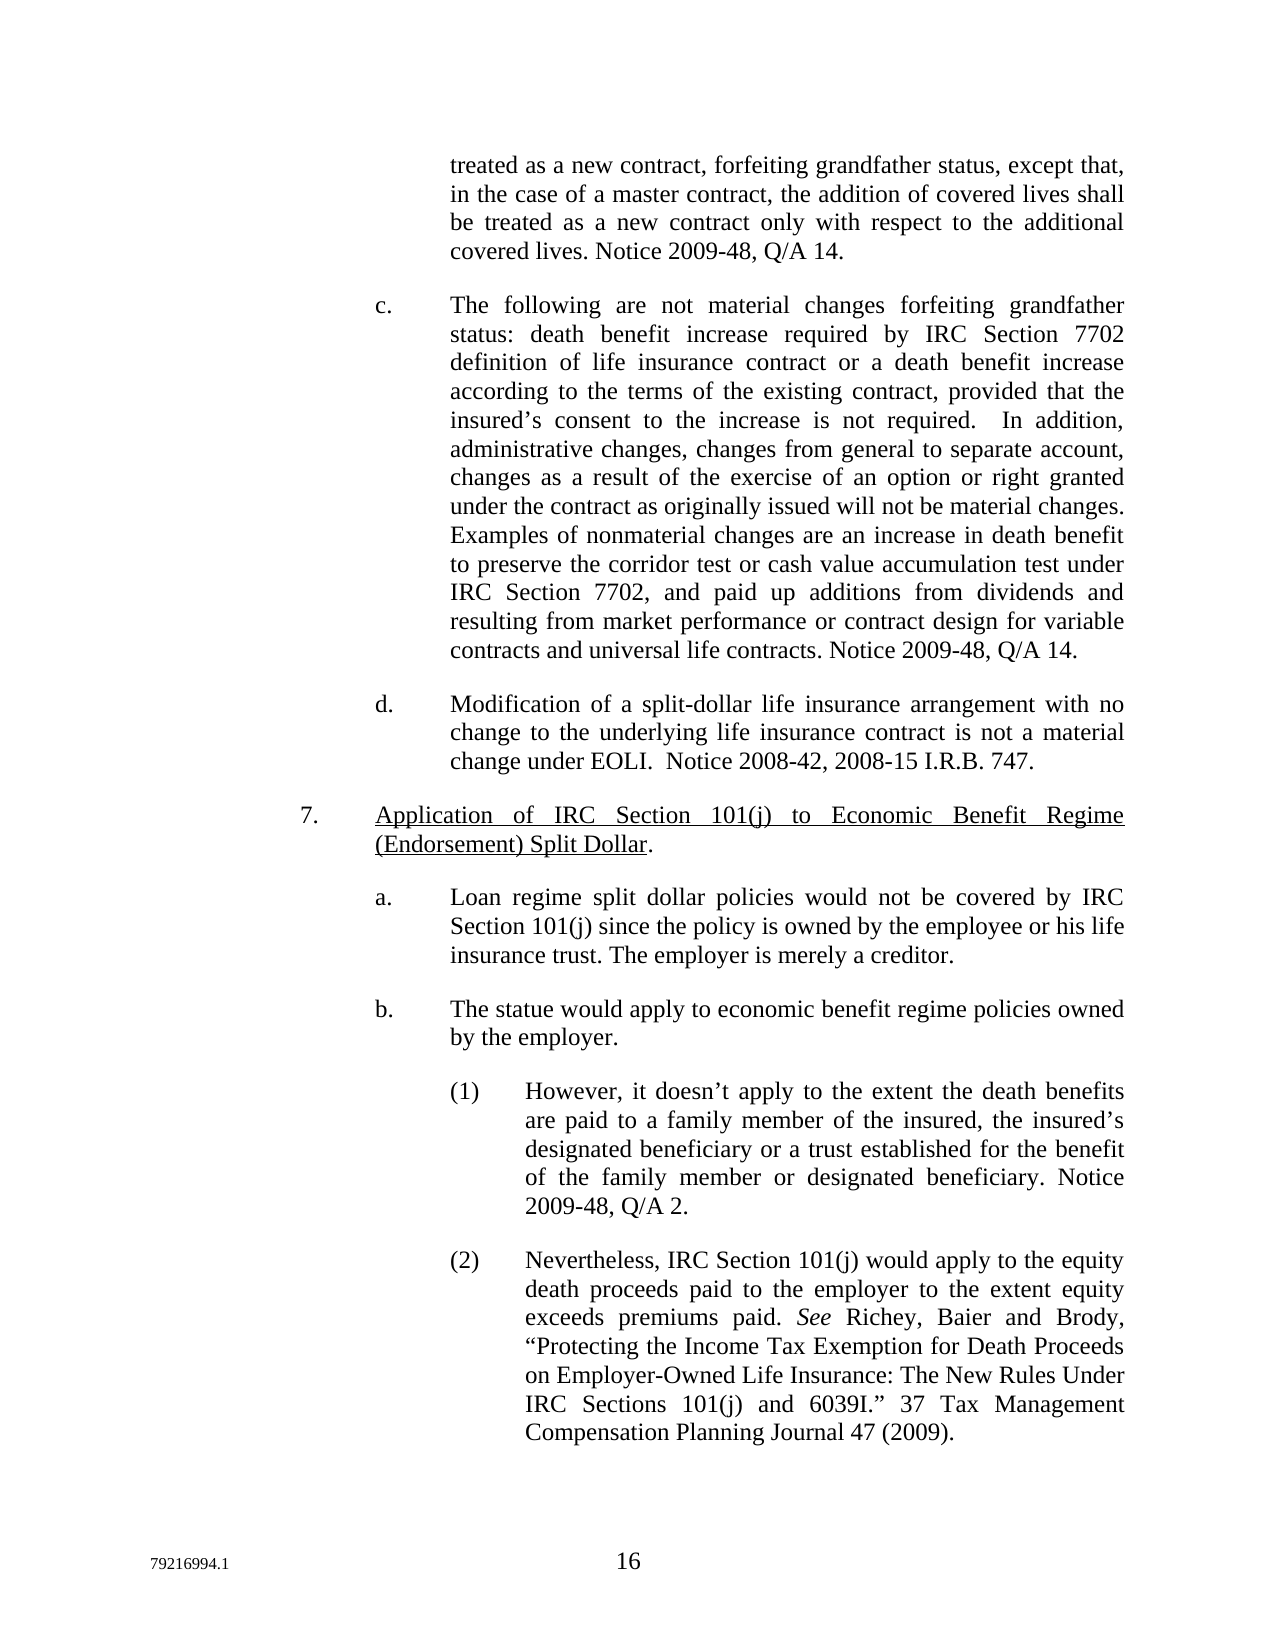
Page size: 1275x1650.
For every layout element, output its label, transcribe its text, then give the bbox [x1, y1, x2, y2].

subtitle Nevertheless, IRC Section 101(j) would apply to the equity death proceeds paid to the employer to the extent equity exceeds premiums paid. See Richey, Baier and Brody, “Protecting the Income Tax Exemption for Death Proceeds on Employer-Owned Life Insurance: The New Rules Under IRC Sections 101(j) and 6039I.” 37 Tax Management Compensation Planning Journal 47 (2009). [450, 1245, 1125, 1446]
subtitle Loan regime split dollar policies would not be covered by IRC Section 101(j) since the policy is owned by the employee or his life insurance trust. The employer is merely a creditor. [375, 882, 1125, 969]
subtitle However, it doesn’t apply to the extent the death benefits are paid to a family member of the insured, the insured’s designated beneficiary or a trust established for the benefit of the family member or designated beneficiary. Notice 2009-48, Q/A 2. [450, 1076, 1125, 1220]
subtitle The statue would apply to economic benefit regime policies owned by the employer. [375, 994, 1125, 1051]
subtitle The following are not material changes forfeiting grandfather status: death benefit increase required by IRC Section 7702 definition of life insurance contract or a death benefit increase according to the terms of the existing contract, provided that the insured’s consent to the increase is not required. In addition, administrative changes, changes from general to separate account, changes as a result of the exercise of an option or right granted under the contract as originally issued will not be material changes. Examples of nonmaterial changes are an increase in death benefit to preserve the corridor test or cash value accumulation test under IRC Section 7702, and paid up additions from dividends and resulting from market performance or contract design for variable contracts and universal life contracts. Notice 2009-48, Q/A 14. [375, 290, 1125, 664]
subtitle Modification of a split-dollar life insurance arrangement with no change to the underlying life insurance contract is not a material change under EOLI. Notice 2008-42, 2008-15 I.R.B. 747. [375, 689, 1125, 775]
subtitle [375, 150, 1125, 265]
subtitle Application of IRC Section 101(j) to Economic Benefit Regime (Endorsement) Split Dollar. [300, 800, 1125, 857]
